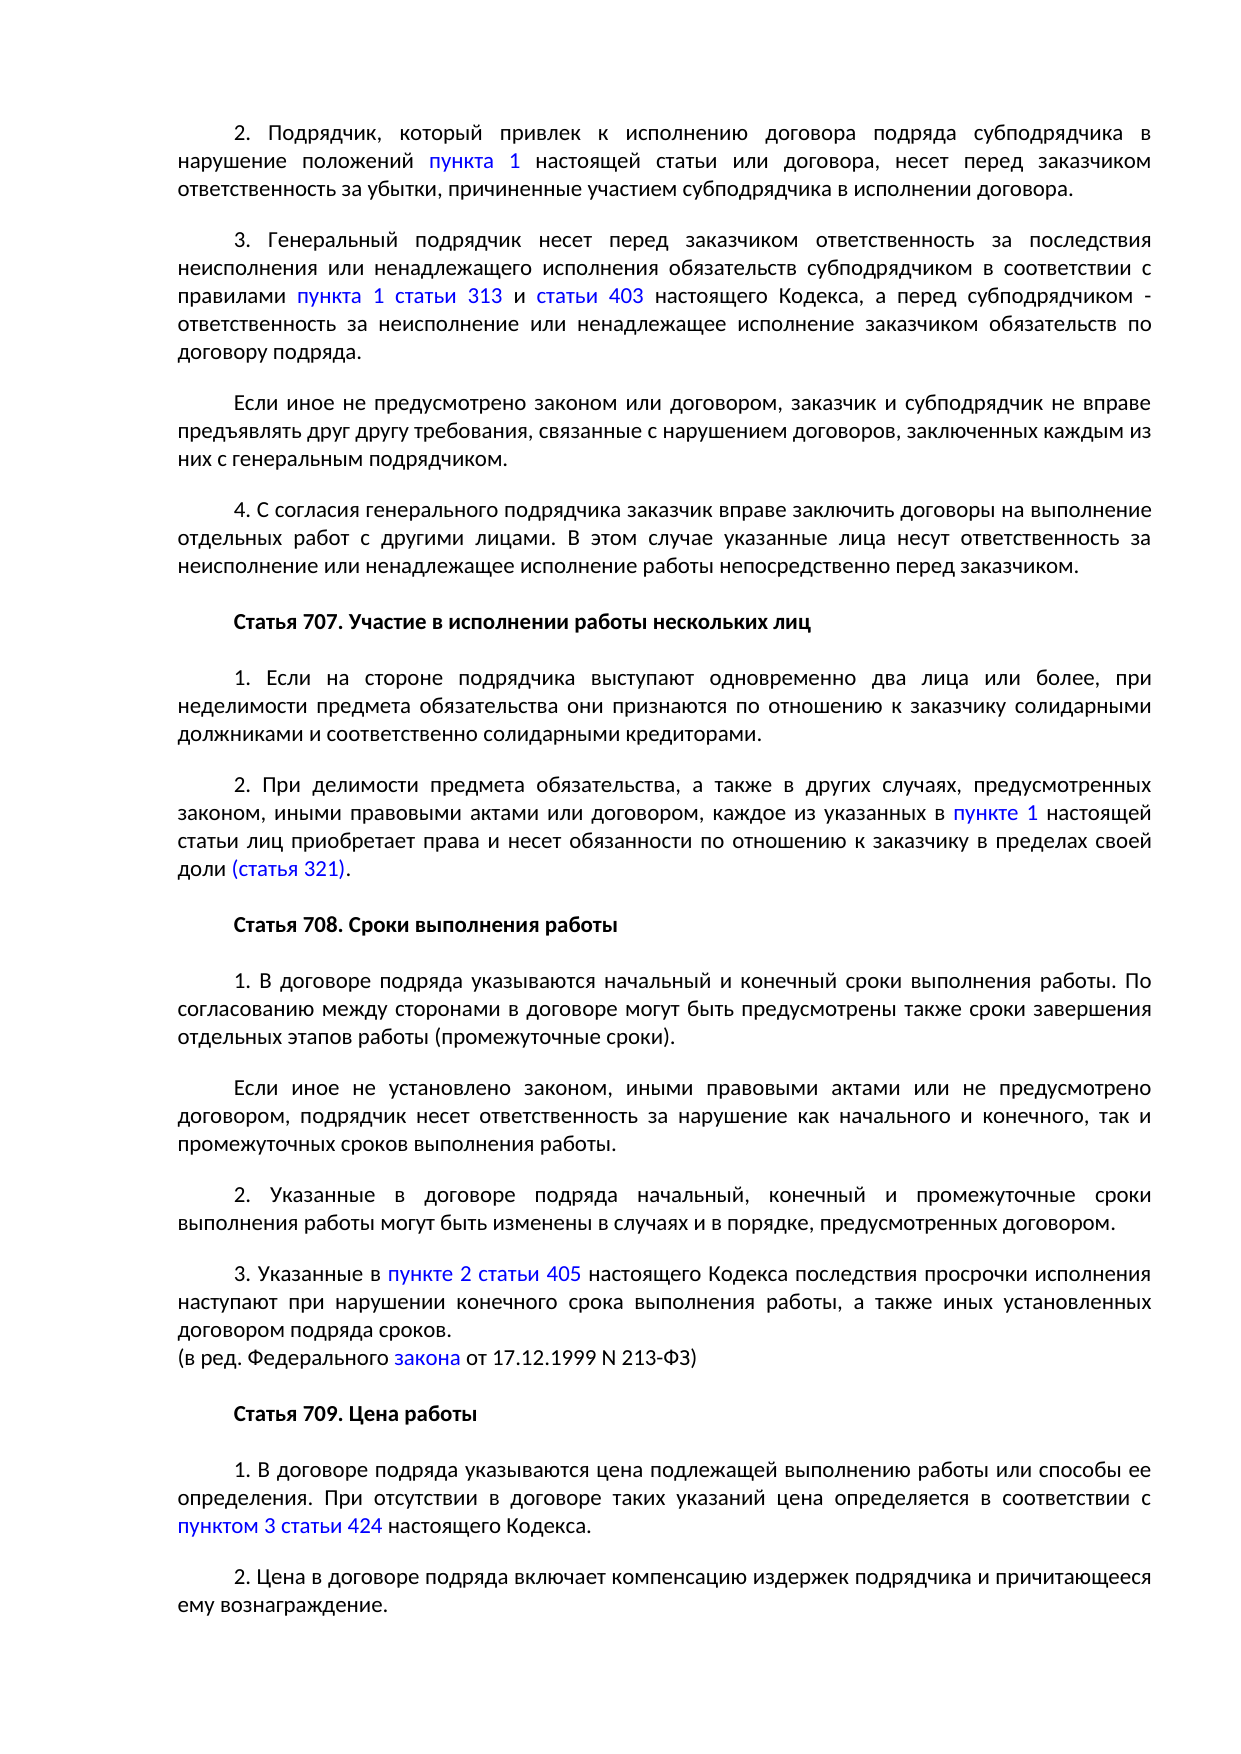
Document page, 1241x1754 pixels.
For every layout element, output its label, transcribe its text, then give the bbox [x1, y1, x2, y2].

text (в ред. Федерального закона от 17.12.1999 N 213-ФЗ) [177, 1343, 1152, 1371]
text 2. При делимости предмета обязательства, а также в других случаях, предусмотренных законом, иными правовыми актами или договором, каждое из указанных в пункте 1 настоящей статьи лиц приобретает права и несет обязанности по отношению к заказчику в пределах своей доли (статья 321). [177, 770, 1152, 882]
text 1. В договоре подряда указываются цена подлежащей выполнению работы или способы ее определения. При отсутствии в договоре таких указаний цена определяется в соответствии с пунктом 3 статьи 424 настоящего Кодекса. [177, 1455, 1152, 1539]
text 1. В договоре подряда указываются начальный и конечный сроки выполнения работы. По согласованию между сторонами в договоре могут быть предусмотрены также сроки завершения отдельных этапов работы (промежуточные сроки). [177, 966, 1152, 1050]
text 2. Цена в договоре подряда включает компенсацию издержек подрядчика и причитающееся ему вознаграждение. [177, 1562, 1152, 1618]
title Статья 709. Цена работы [177, 1399, 1152, 1427]
text 2. Указанные в договоре подряда начальный, конечный и промежуточные сроки выполнения работы могут быть изменены в случаях и в порядке, предусмотренных договором. [177, 1180, 1152, 1236]
text 2. Подрядчик, который привлек к исполнению договора подряда субподрядчика в нарушение положений пункта 1 настоящей статьи или договора, несет перед заказчиком ответственность за убытки, причиненные участием субподрядчика в исполнении договора. [177, 118, 1152, 202]
text Если иное не установлено законом, иными правовыми актами или не предусмотрено договором, подрядчик несет ответственность за нарушение как начального и конечного, так и промежуточных сроков выполнения работы. [177, 1073, 1152, 1157]
text Если иное не предусмотрено законом или договором, заказчик и субподрядчик не вправе предъявлять друг другу требования, связанные с нарушением договоров, заключенных каждым из них с генеральным подрядчиком. [177, 388, 1152, 472]
title Статья 707. Участие в исполнении работы нескольких лиц [177, 607, 1152, 635]
title Статья 708. Сроки выполнения работы [177, 910, 1152, 938]
text 1. Если на стороне подрядчика выступают одновременно два лица или более, при неделимости предмета обязательства они признаются по отношению к заказчику солидарными должниками и соответственно солидарными кредиторами. [177, 663, 1152, 747]
text 3. Генеральный подрядчик несет перед заказчиком ответственность за последствия неисполнения или ненадлежащего исполнения обязательств субподрядчиком в соответствии с правилами пункта 1 статьи 313 и статьи 403 настоящего Кодекса, а перед субподрядчиком - ответственность за неисполнение или ненадлежащее исполнение заказчиком обязательств по договору подряда. [177, 225, 1152, 365]
text 3. Указанные в пункте 2 статьи 405 настоящего Кодекса последствия просрочки исполнения наступают при нарушении конечного срока выполнения работы, а также иных установленных договором подряда сроков. [177, 1259, 1152, 1343]
text 4. С согласия генерального подрядчика заказчик вправе заключить договоры на выполнение отдельных работ с другими лицами. В этом случае указанные лица несут ответственность за неисполнение или ненадлежащее исполнение работы непосредственно перед заказчиком. [177, 495, 1152, 579]
